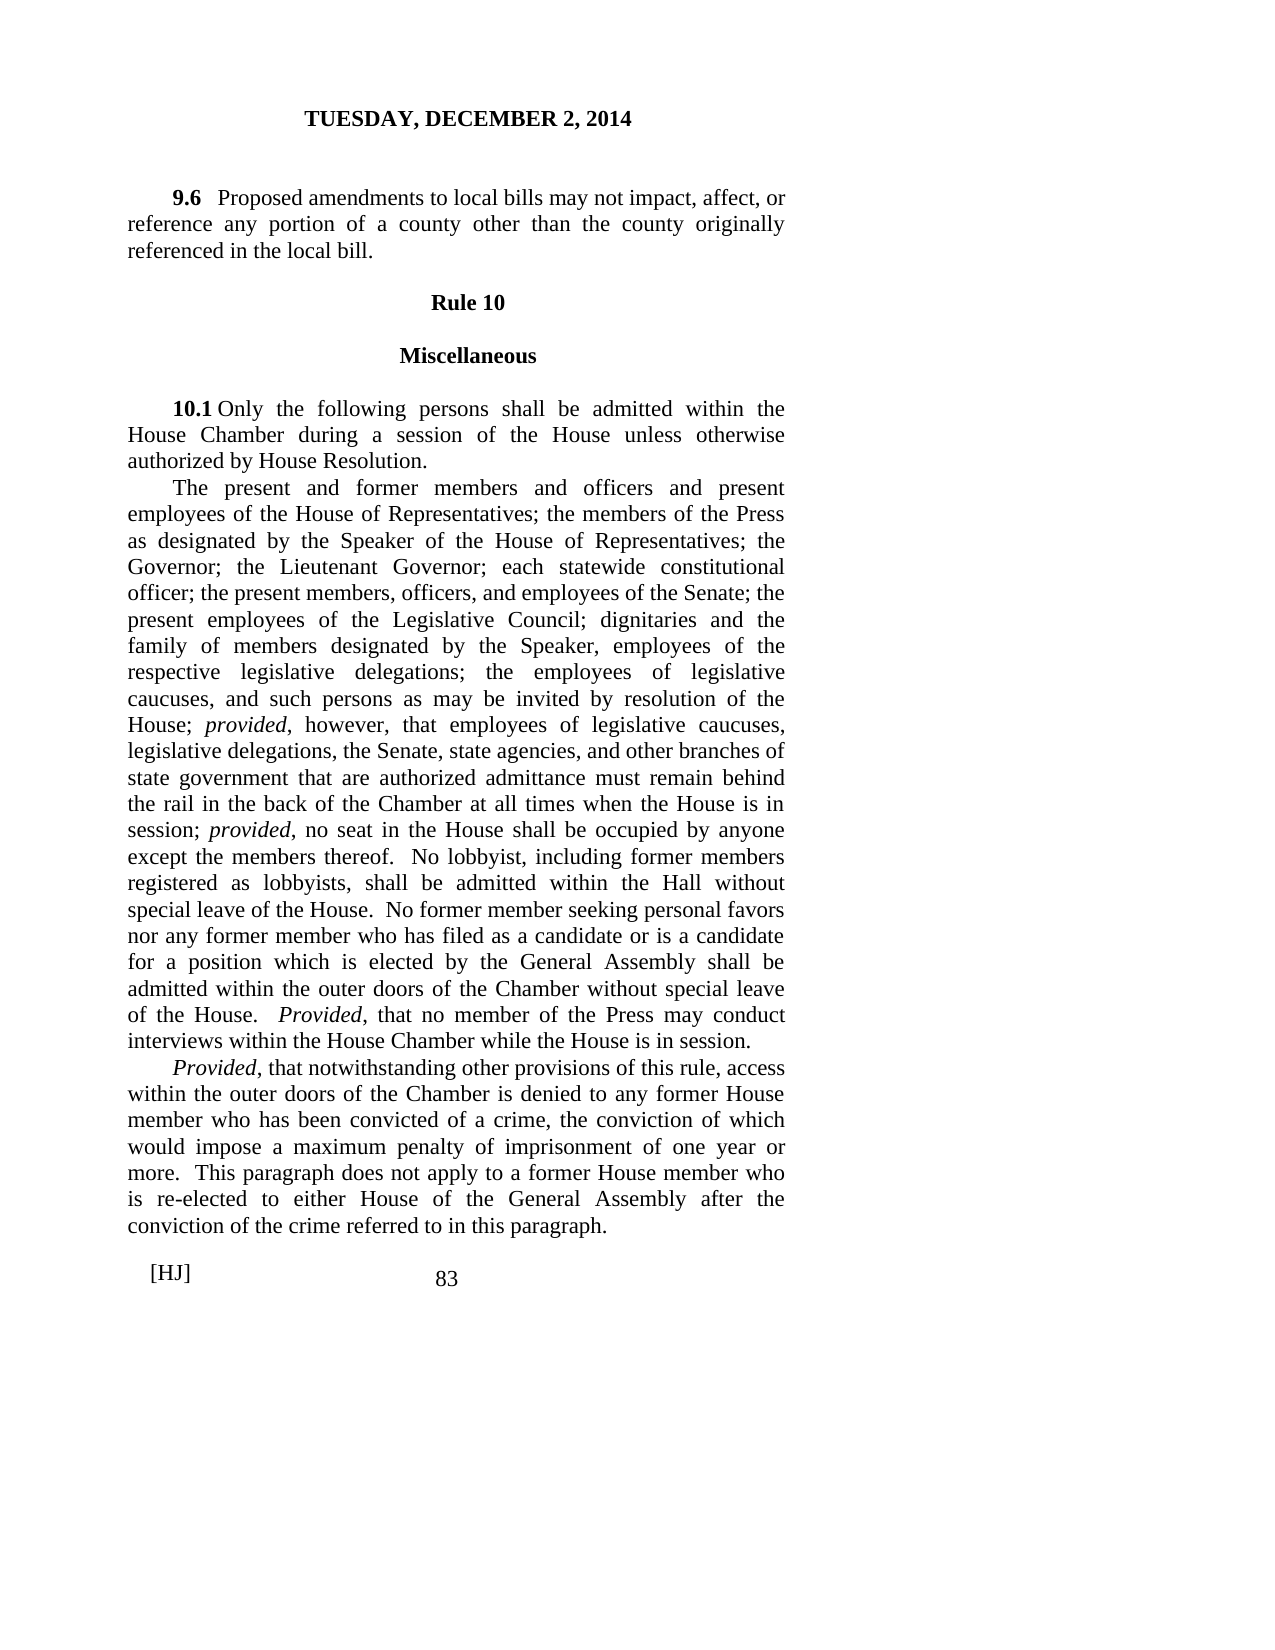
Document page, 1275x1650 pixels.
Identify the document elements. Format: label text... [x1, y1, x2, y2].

text Miscellaneous [127, 342, 786, 368]
text 9.6 Proposed amendments to local bills may not impact, affect, or reference any portion of a county other than the county originally referenced in the local bill. [127, 184, 786, 263]
text Provided, that notwithstanding other provisions of this rule, access within the outer doors of the Chamber is denied to any former House member who has been convicted of a crime, the conviction of which would impose a maximum penalty of imprisonment of one year or more. This paragraph does not apply to a former House member who is re-elected to either House of the General Assembly after the conviction of the crime referred to in this paragraph. [127, 1054, 786, 1238]
text 10.1 Only the following persons shall be admitted within the House Chamber during a session of the House unless otherwise authorized by House Resolution. [127, 395, 786, 474]
text Rule 10 [127, 289, 786, 316]
text The present and former members and officers and present employees of the House of Representatives; the members of the Press as designated by the Speaker of the House of Representatives; the Governor; the Lieutenant Governor; each statewide constitutional officer; the present members, officers, and employees of the Senate; the present employees of the Legislative Council; dignitaries and the family of members designated by the Speaker, employees of the respective legislative delegations; the employees of legislative caucuses, and such persons as may be invited by resolution of the House; provided, however, that employees of legislative caucuses, legislative delegations, the Senate, state agencies, and other branches of state government that are authorized admittance must remain behind the rail in the back of the Chamber at all times when the House is in session; provided, no seat in the House shall be occupied by anyone except the members thereof. No lobbyist, including former members registered as lobbyists, shall be admitted within the Hall without special leave of the House. No former member seeking personal favors nor any former member who has filed as a candidate or is a candidate for a position which is elected by the General Assembly shall be admitted within the outer doors of the Chamber without special leave of the House. Provided, that no member of the Press may conduct interviews within the House Chamber while the House is in session. [127, 474, 786, 1054]
